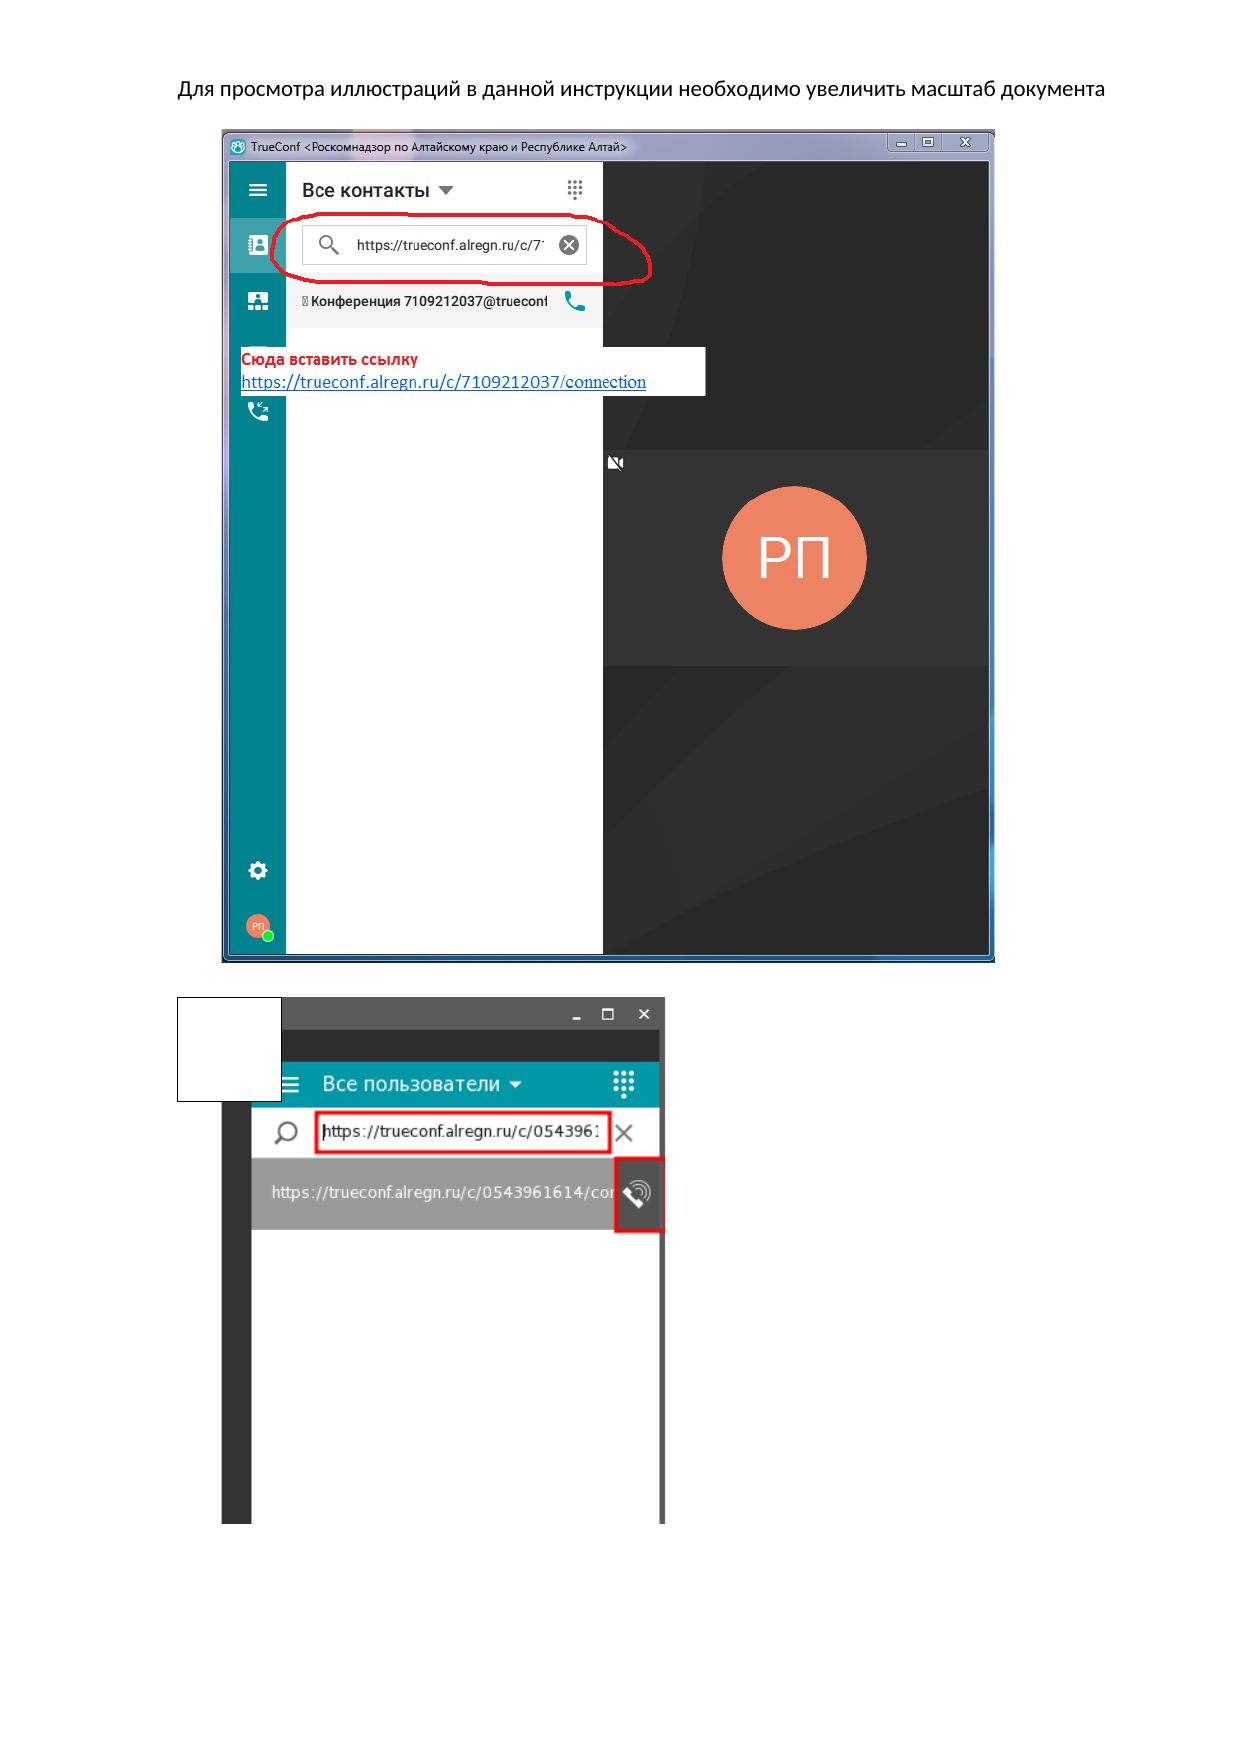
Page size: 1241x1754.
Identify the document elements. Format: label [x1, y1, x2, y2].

picture [221, 997, 666, 1524]
picture [221, 129, 995, 963]
